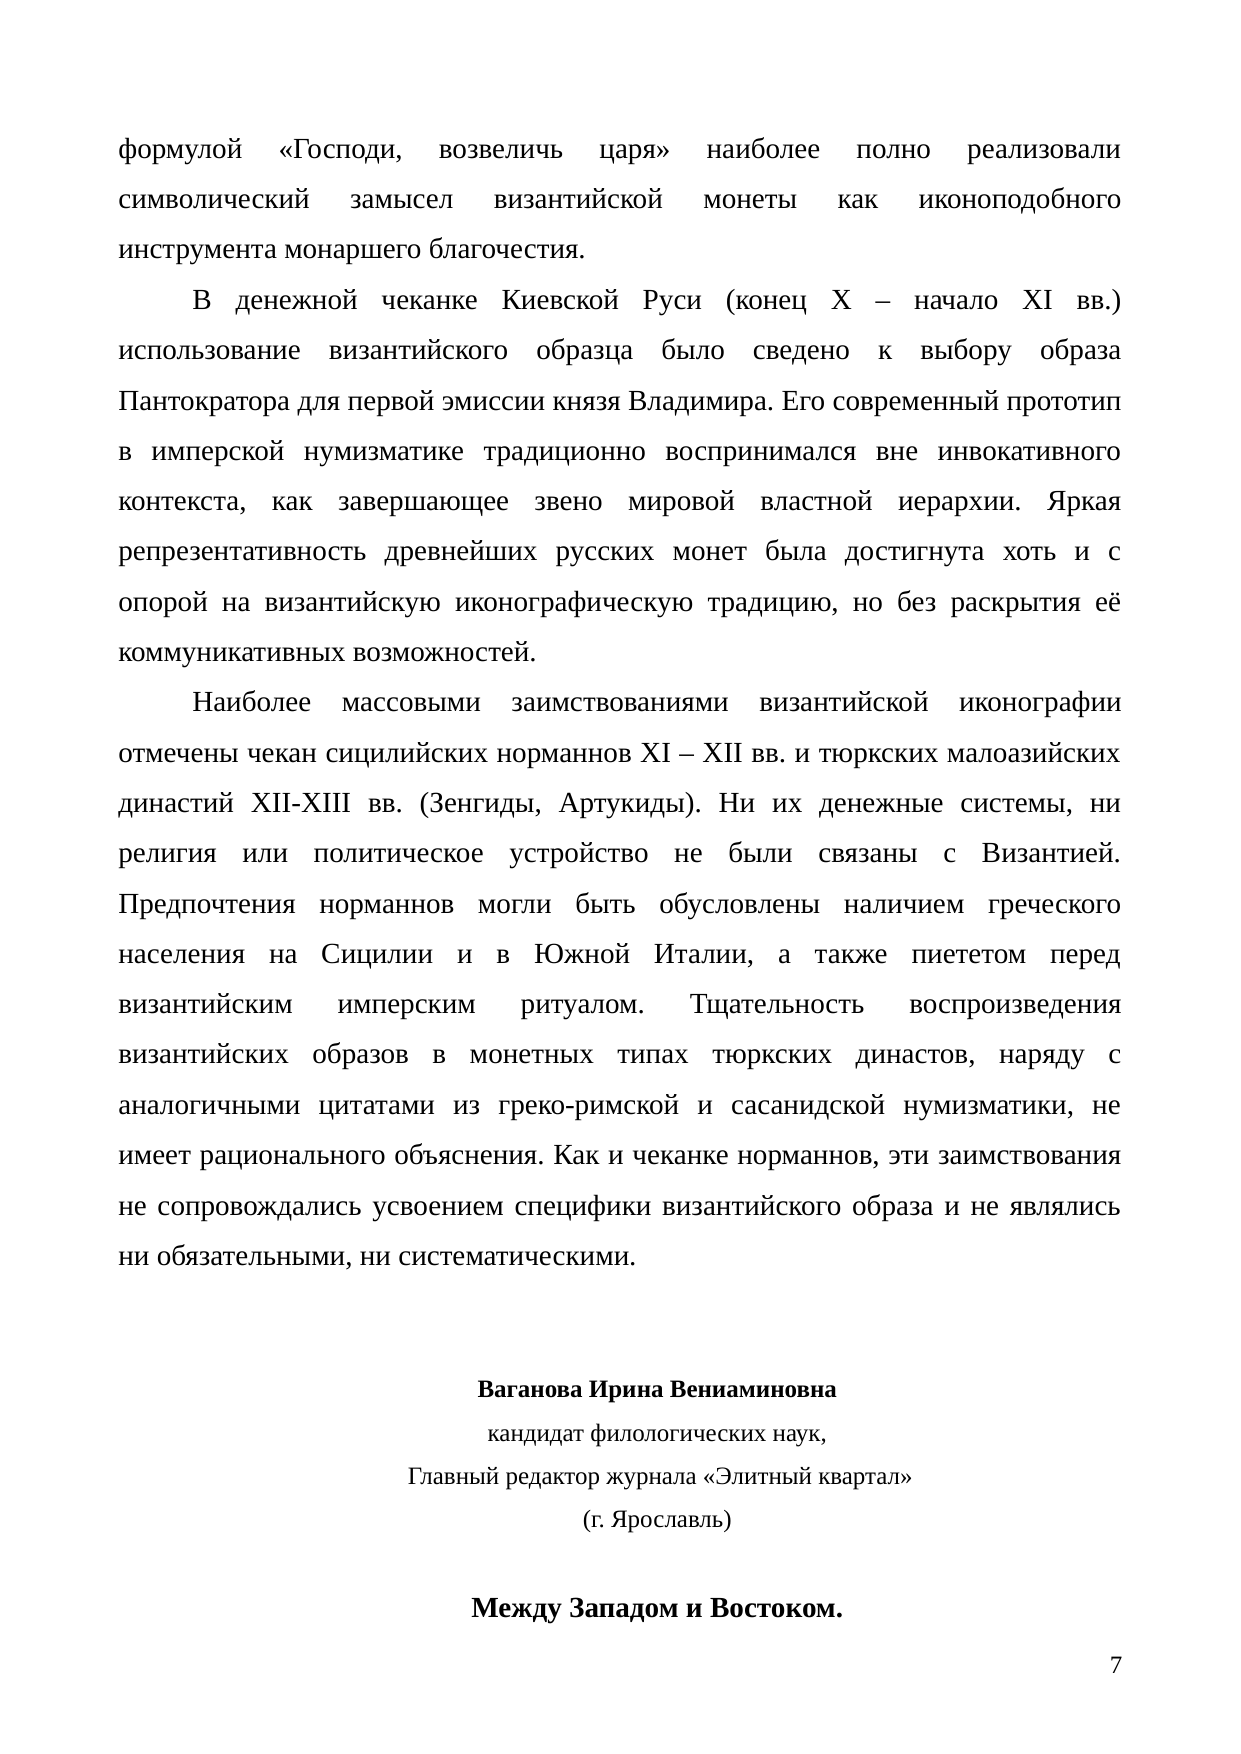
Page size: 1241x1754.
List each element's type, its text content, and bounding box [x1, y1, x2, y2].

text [118, 131, 1122, 265]
text Главный редактор журнала «Элитный квартал» [118, 1461, 1122, 1489]
text кандидат филологических наук, [118, 1418, 1122, 1446]
text (г. Ярославль) [118, 1504, 1122, 1533]
text Ваганова Ирина Вениаминовна [118, 1374, 1122, 1403]
text Наиболее массовыми заимствованиями византийской иконографии отмечены чекан сицилийских норманнов XI – XII вв. и тюркских малоазийских династий XII-XIII вв. (Зенгиды, Артукиды). Ни их денежные системы, ни религия или политическое устройство не были связаны с Византией. Предпочтения норманнов могли быть обусловлены наличием греческого населения на Сицилии и в Южной Италии, а также пиететом перед византийским имперским ритуалом. Тщательность воспроизведения византийских образов в монетных типах тюркских династов, наряду с аналогичными цитатами из греко-римской и сасанидской нумизматики, не имеет рационального объяснения. Как и чеканке норманнов, эти заимствования не сопровождались усвоением специфики византийского образа и не являлись ни обязательными, ни систематическими. [118, 684, 1122, 1271]
text Между Западом и Востоком. [118, 1590, 1122, 1624]
text В денежной чеканке Киевской Руси (конец X – начало XI вв.) использование византийского образца было сведено к выбору образа Пантократора для первой эмиссии князя Владимира. Его современный прототип в имперской нумизматике традиционно воспринимался вне инвокативного контекста, как завершающее звено мировой властной иерархии. Яркая репрезентативность древнейших русских монет была достигнута хоть и с опорой на византийскую иконографическую традицию, но без раскрытия её коммуникативных возможностей. [118, 282, 1122, 668]
